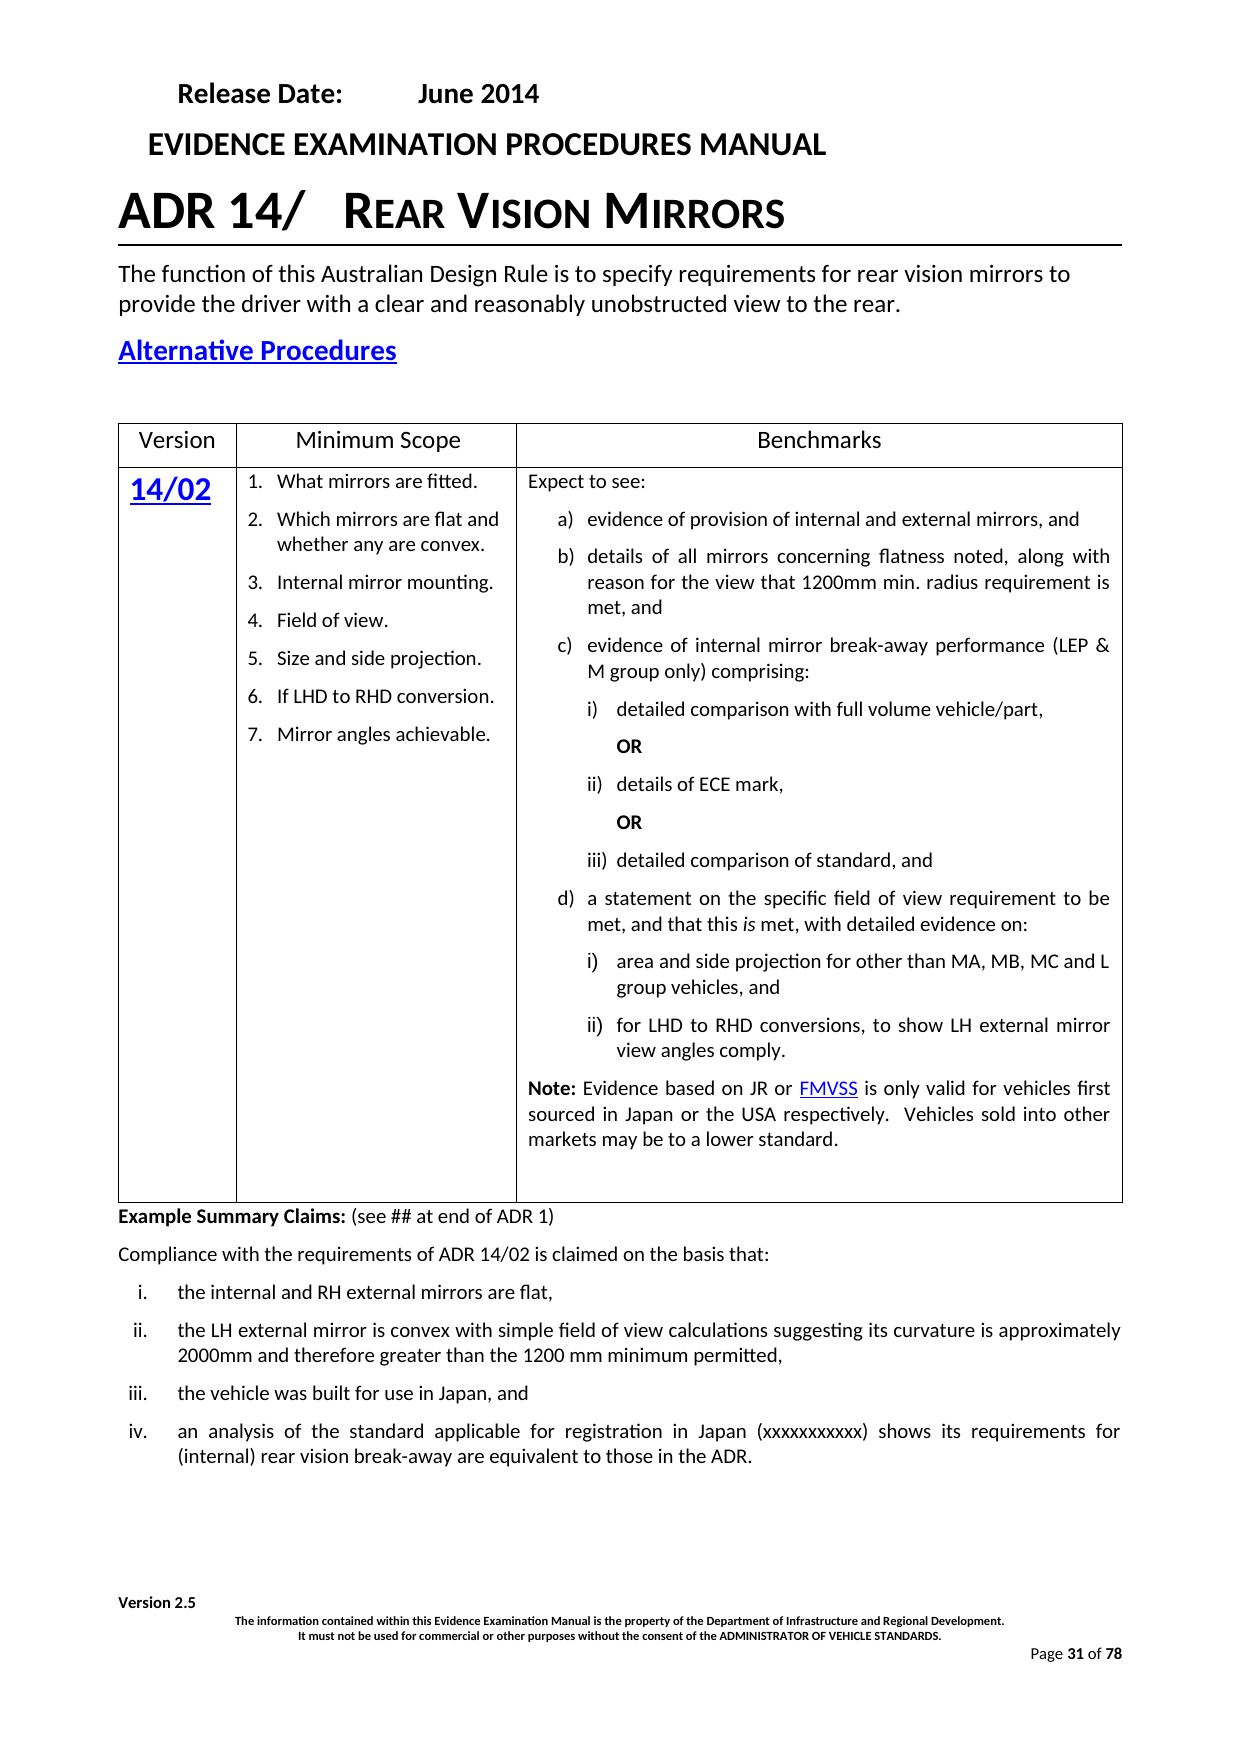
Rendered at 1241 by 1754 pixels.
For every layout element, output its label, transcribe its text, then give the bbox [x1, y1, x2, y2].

table_cell 14/02 [119, 468, 236, 1202]
table_cell What mirrors are fitted. Which mirrors are flat and whether any are convex. Internal mirror mounting. Field of view. Size and side projection. If LHD to RHD conversion. Mirror angles achievable. [237, 468, 516, 1202]
text The function of this Australian Design Rule is to specify requirements for rear vision mirrors to provide the driver with a clear and reasonably unobstructed view to the rear. [118, 258, 1122, 319]
list the vehicle was built for use in Japan, and [148, 1380, 1122, 1406]
table_header Version [119, 424, 236, 467]
subtitle ADR 14/ Rear Vision Mirrors [118, 176, 1122, 244]
table_cell Expect to see: evidence of provision of internal and external mirrors, and details of all mirrors concerning flatness noted, along with reason for the view that 1200mm min. radius requirement is met, and evidence of internal mirror break-away performance (LEP & M group only) comprising: detailed comparison with full volume vehicle/part, OR ii) details of ECE mark, OR iii) detailed comparison of standard, and a statement on the specific field of view requirement to be met, and that this is met, with detailed evidence on: area and side projection for other than MA, MB, MC and L group vehicles, and for LHD to RHD conversions, to show LH external mirror view angles comply. Note: Evidence based on JR or FMVSS is only valid for vehicles first sourced in Japan or the USA respectively. Vehicles sold into other markets may be to a lower standard. [517, 468, 1122, 1202]
table_header Benchmarks [517, 424, 1122, 467]
text Compliance with the requirements of ADR 14/02 is claimed on the basis that: [118, 1241, 1122, 1266]
list the LH external mirror is convex with simple field of view calculations suggesting its curvature is approximately 2000mm and therefore greater than the 1200 mm minimum permitted, [148, 1317, 1122, 1368]
list the internal and RH external mirrors are flat, [148, 1279, 1122, 1304]
table_header Minimum Scope [237, 424, 516, 467]
text Example Summary Claims: (see ## at end of ADR 1) [118, 1203, 1122, 1228]
text Alternative Procedures [118, 332, 1122, 367]
list an analysis of the standard applicable for registration in Japan (xxxxxxxxxxx) shows its requirements for (internal) rear vision break-away are equivalent to those in the ADR. [148, 1418, 1122, 1469]
